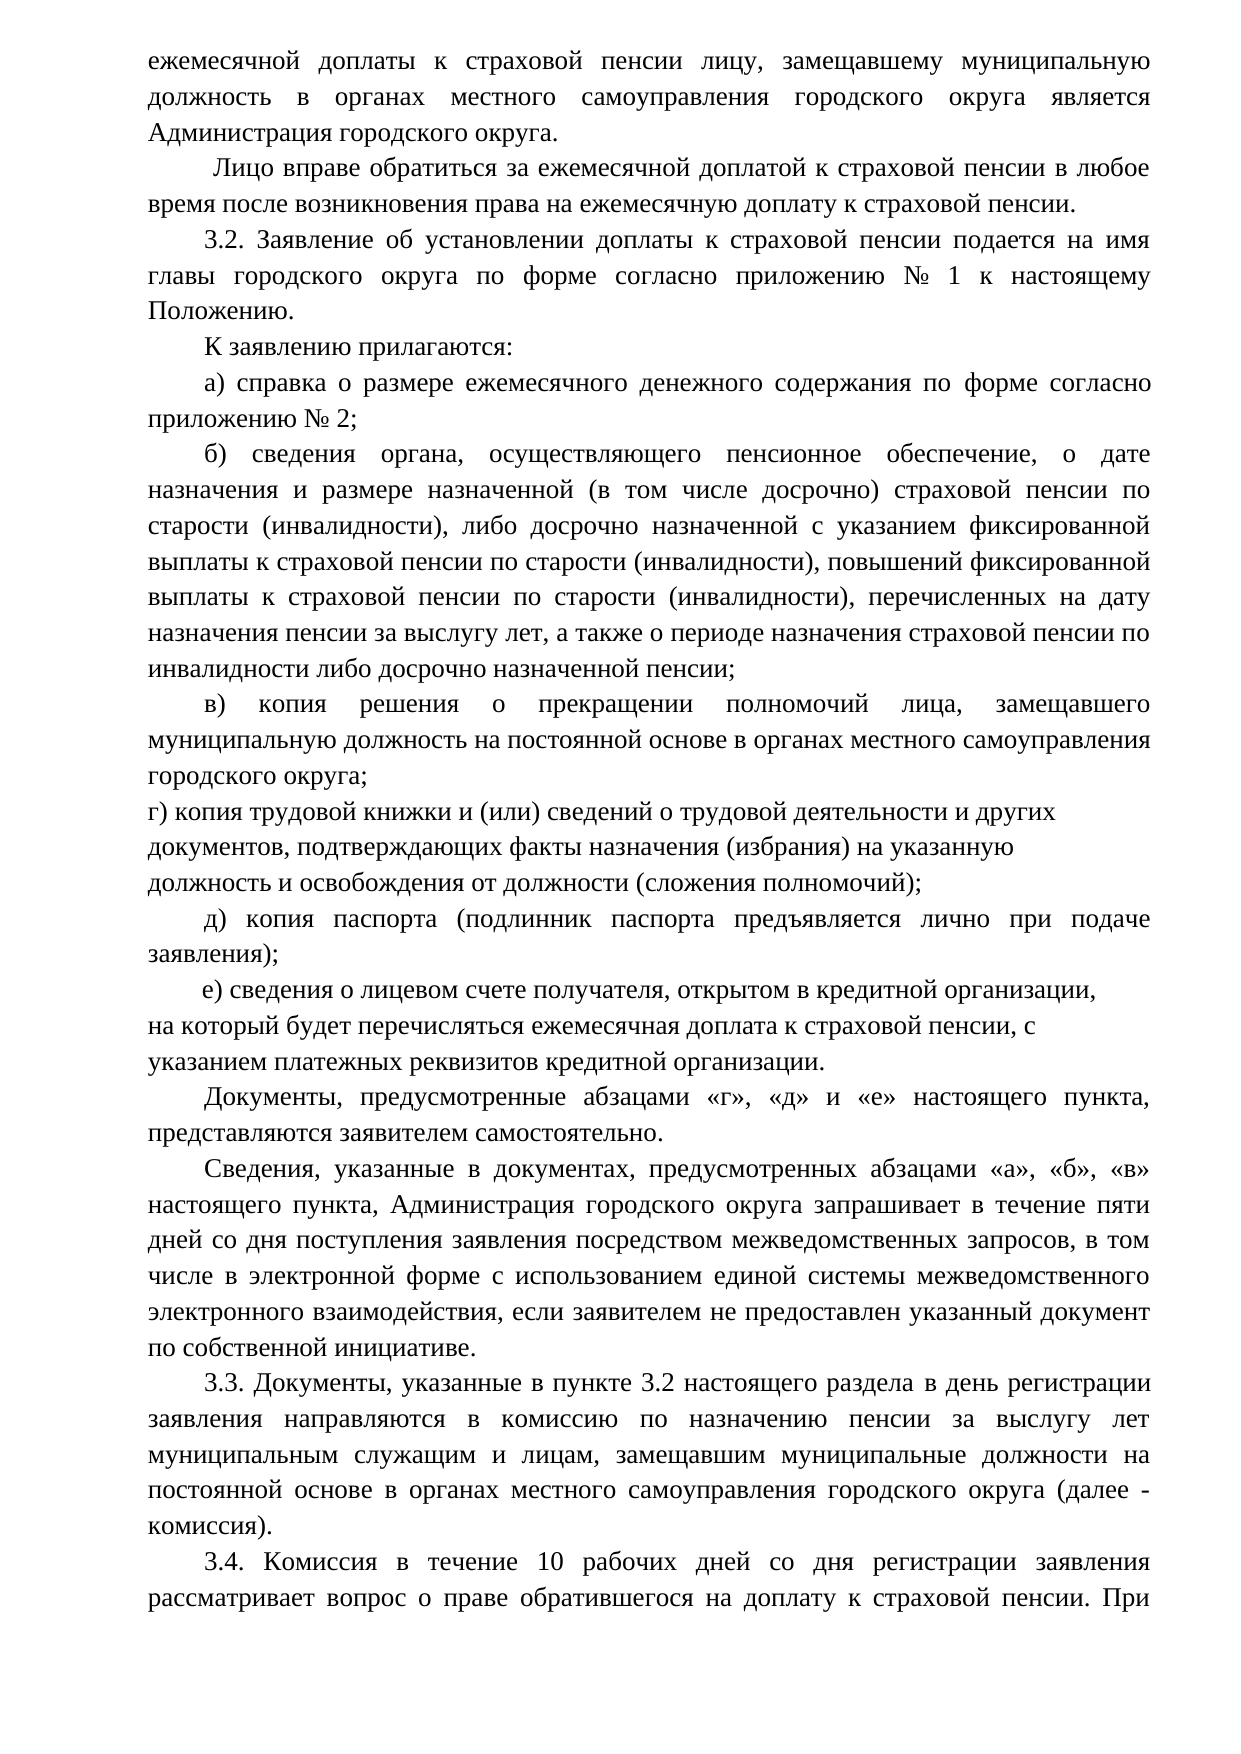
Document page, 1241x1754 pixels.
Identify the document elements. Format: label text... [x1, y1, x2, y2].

text д) копия паспорта (подлинник паспорта предъявляется лично при подаче заявления); [148, 902, 1152, 969]
text 3.3. Документы, указанные в пункте 3.2 настоящего раздела в день регистрации заявления направляются в комиссию по назначению пенсии за выслугу лет муниципальным служащим и лицам, замещавшим муниципальные должности на постоянной основе в органах местного самоуправления городского округа (далее - комиссия). [148, 1366, 1152, 1540]
text в) копия решения о прекращении полномочий лица, замещавшего муниципальную должность на постоянной основе в органах местного самоуправления городского округа; [148, 687, 1152, 790]
text Сведения, указанные в документах, предусмотренных абзацами «а», «б», «в» настоящего пункта, Администрация городского округа запрашивает в течение пяти дней со дня поступления заявления посредством межведомственных запросов, в том числе в электронной форме с использованием единой системы межведомственного электронного взаимодействия, если заявителем не предоставлен указанный документ по собственной инициативе. [148, 1152, 1152, 1362]
text е) сведения о лицевом счете получателя, открытом в кредитной организации, [148, 973, 1152, 1004]
text должность и освобождения от должности (сложения полномочий); [148, 866, 1152, 897]
text 3.2. Заявление об установлении доплаты к страховой пенсии подается на имя главы городского округа по форме согласно приложению № 1 к настоящему Положению. [148, 223, 1152, 326]
text г) копия трудовой книжки и (или) сведений о трудовой деятельности и других [148, 795, 1152, 826]
text б) сведения органа, осуществляющего пенсионное обеспечение, о дате назначения и размере назначенной (в том числе досрочно) страховой пенсии по старости (инвалидности), либо досрочно назначенной с указанием фиксированной выплаты к страховой пенсии по старости (инвалидности), повышений фиксированной выплаты к страховой пенсии по старости (инвалидности), перечисленных на дату назначения пенсии за выслугу лет, а также о периоде назначения страховой пенсии по инвалидности либо досрочно назначенной пенсии; [148, 437, 1152, 683]
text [148, 44, 1152, 147]
text Документы, предусмотренные абзацами «г», «д» и «е» настоящего пункта, представляются заявителем самостоятельно. [148, 1081, 1152, 1147]
text а) справка о размере ежемесячного денежного содержания по форме согласно приложению № 2; [148, 366, 1152, 433]
text указанием платежных реквизитов кредитной организации. [148, 1045, 1152, 1076]
text К заявлению прилагаются: [148, 330, 1152, 361]
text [148, 1545, 1152, 1612]
text документов, подтверждающих факты назначения (избрания) на указанную [148, 830, 1152, 862]
text на который будет перечисляться ежемесячная доплата к страховой пенсии, с [148, 1009, 1152, 1040]
text Лицо вправе обратиться за ежемесячной доплатой к страховой пенсии в любое время после возникновения права на ежемесячную доплату к страховой пенсии. [148, 152, 1152, 218]
